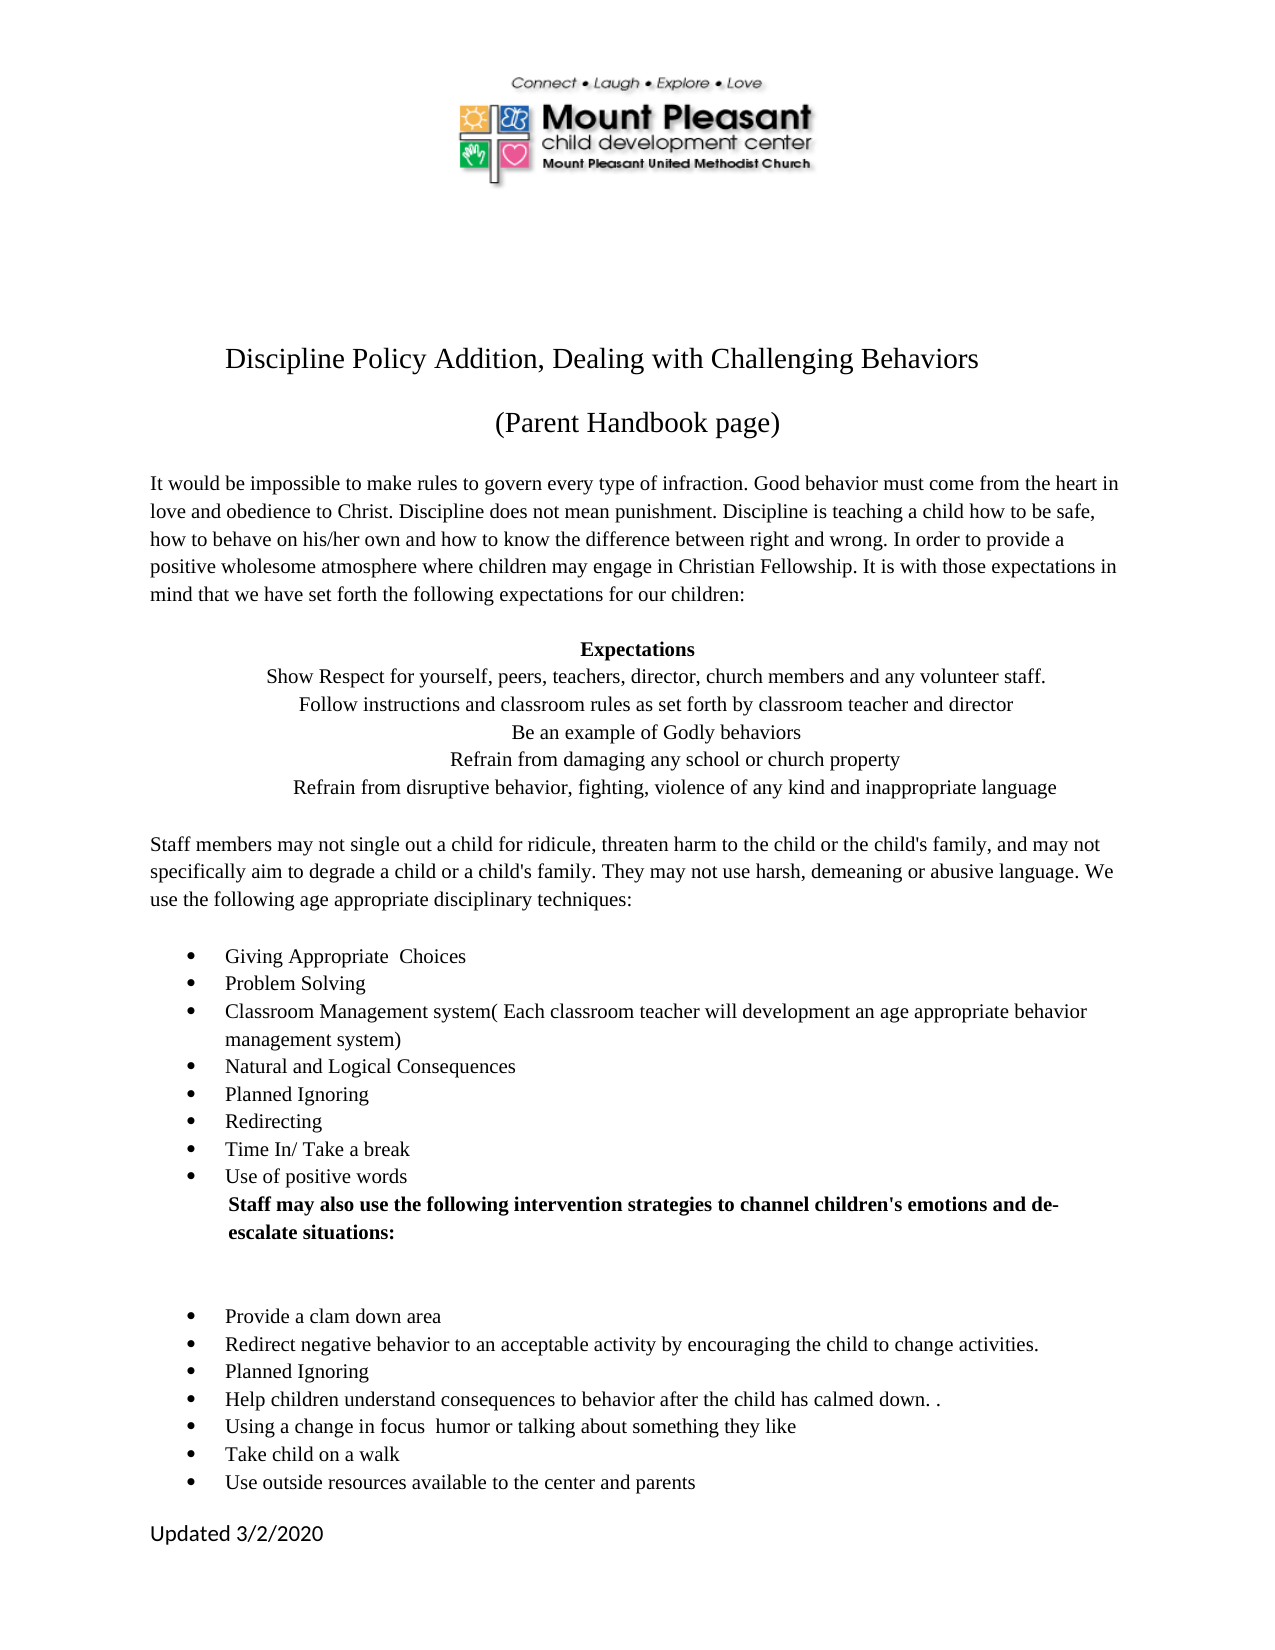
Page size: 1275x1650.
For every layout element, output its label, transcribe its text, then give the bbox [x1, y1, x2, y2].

list Provide a clam down area [187, 1304, 1125, 1328]
picture [454, 75, 821, 191]
list Problem Solving [187, 971, 1125, 995]
list Refrain from disruptive behavior, fighting, violence of any kind and inappropriate language [225, 775, 1125, 799]
text Follow instructions and classroom rules as set forth by classroom teacher and director [187, 692, 1125, 716]
list Refrain from damaging any school or church property [225, 747, 1125, 771]
list Help children understand consequences to behavior after the child has calmed down. . [187, 1387, 1125, 1411]
text It would be impossible to make rules to govern every type of infraction. Good behavior must come from the heart in love and obedience to Christ. Discipline does not mean punishment. Discipline is teaching a child how to be safe, how to behave on his/her own and how to know the difference between right and wrong. In order to provide a positive wholesome atmosphere where children may engage in Christian Fellowship. It is with those expectations in mind that we have set forth the following expectations for our children: [150, 471, 1125, 606]
list Planned Ignoring [187, 1082, 1125, 1106]
text Expectations [150, 637, 1125, 661]
list Use of positive words [187, 1164, 1125, 1188]
list Classroom Management system( Each classroom teacher will development an age appropriate behavior management system) [187, 999, 1125, 1051]
list Giving Appropriate Choices [187, 944, 1125, 968]
text Staff members may not single out a child for ridicule, threaten harm to the child or the child's family, and may not specifically aim to degrade a child or a child's family. They may not use harsh, demeaning or abusive language. We use the following age appropriate disciplinary techniques: [150, 832, 1125, 911]
list Using a change in focus humor or talking about something they like [187, 1414, 1125, 1438]
list Planned Ignoring [187, 1359, 1125, 1383]
text (Parent Handbook page) [150, 405, 1125, 439]
text Discipline Policy Addition, Dealing with Challenging Behaviors [150, 342, 1125, 375]
text Staff may also use the following intervention strategies to channel children's emotions and de-escalate situations: [228, 1192, 1125, 1244]
list Use outside resources available to the center and parents [187, 1470, 1125, 1494]
list Time In/ Take a break [187, 1137, 1125, 1161]
list Take child on a walk [187, 1442, 1125, 1466]
text Show Respect for yourself, peers, teachers, director, church members and any volunteer staff. [187, 664, 1125, 688]
list Natural and Logical Consequences [187, 1054, 1125, 1078]
list Redirecting [187, 1109, 1125, 1133]
list Redirect negative behavior to an acceptable activity by encouraging the child to change activities. [187, 1332, 1125, 1356]
text Be an example of Godly behaviors [187, 720, 1125, 744]
